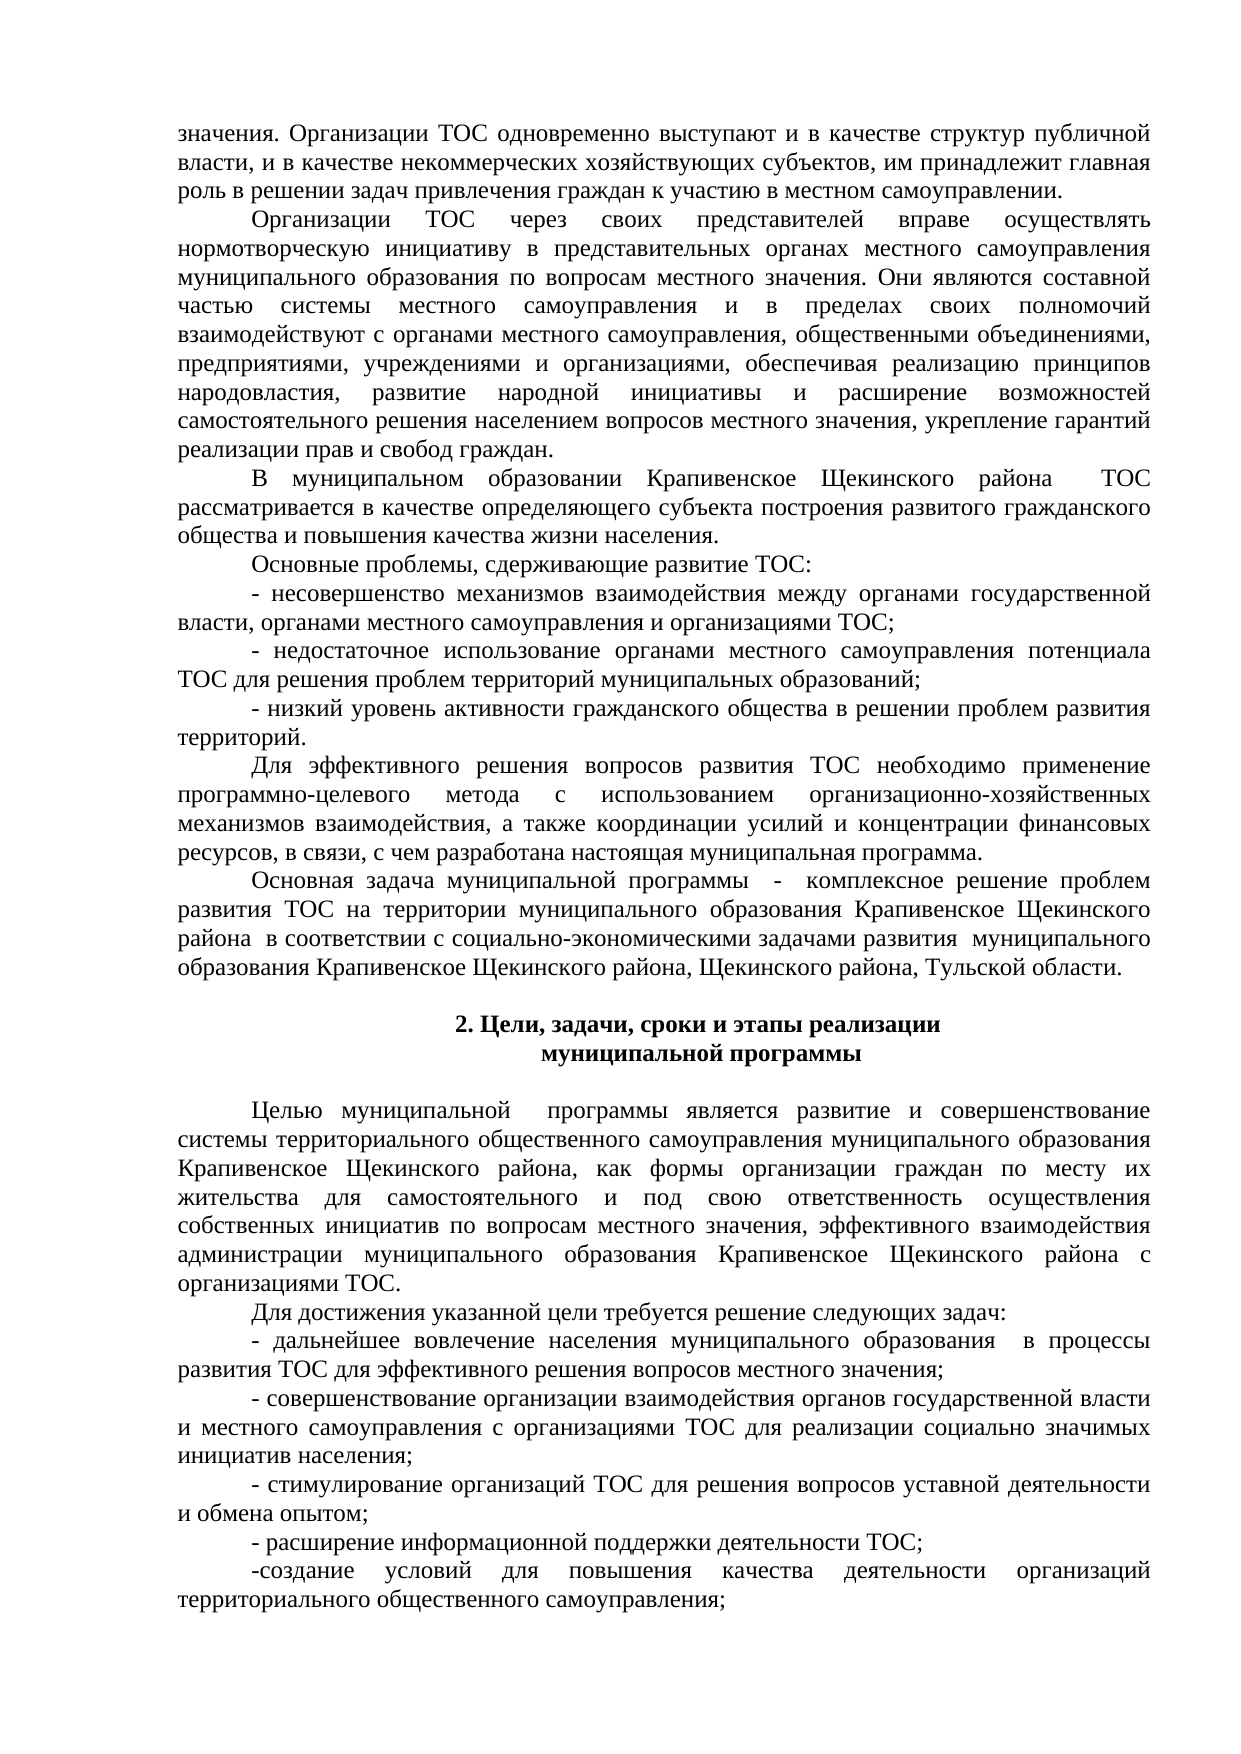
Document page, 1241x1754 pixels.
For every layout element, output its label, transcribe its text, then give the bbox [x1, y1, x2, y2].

text Основная задача муниципальной программы - комплексное решение проблем развития ТОС на территории муниципального образования Крапивенское Щекинского района в соответствии с социально-экономическими задачами развития муниципального образования Крапивенское Щекинского района, Щекинского района, Тульской области. [177, 866, 1152, 981]
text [177, 118, 1152, 204]
text -создание условий для повышения качества деятельности организаций территориального общественного самоуправления; [177, 1556, 1152, 1613]
text - расширение информационной поддержки деятельности ТОС; [177, 1527, 1152, 1556]
text - стимулирование организаций ТОС для решения вопросов уставной деятельности и обмена опытом; [177, 1469, 1152, 1527]
text - несовершенство механизмов взаимодействия между органами государственной власти, органами местного самоуправления и организациями ТОС; [177, 578, 1152, 636]
text В муниципальном образовании Крапивенское Щекинского района ТОС рассматривается в качестве определяющего субъекта построения развитого гражданского общества и повышения качества жизни населения. [177, 463, 1152, 549]
text - дальнейшее вовлечение населения муниципального образования в процессы развития ТОС для эффективного решения вопросов местного значения; [177, 1326, 1152, 1383]
list муниципальной программы [177, 1038, 1152, 1067]
text - совершенствование организации взаимодействия органов государственной власти и местного самоуправления с организациями ТОС для реализации социально значимых инициатив населения; [177, 1383, 1152, 1469]
text - недостаточное использование органами местного самоуправления потенциала ТОС для решения проблем территорий муниципальных образований; [177, 636, 1152, 693]
text Для эффективного решения вопросов развития ТОС необходимо применение программно-целевого метода с использованием организационно-хозяйственных механизмов взаимодействия, а также координации усилий и концентрации финансовых ресурсов, в связи, с чем разработана настоящая муниципальная программа. [177, 751, 1152, 866]
text Целью муниципальной программы является развитие и совершенствование системы территориального общественного самоуправления муниципального образования Крапивенское Щекинского района, как формы организации граждан по месту их жительства для самостоятельного и под свою ответственность осуществления собственных инициатив по вопросам местного значения, эффективного взаимодействия администрации муниципального образования Крапивенское Щекинского района с организациями ТОС. [177, 1096, 1152, 1297]
text - низкий уровень активности гражданского общества в решении проблем развития территорий. [177, 693, 1152, 751]
text Основные проблемы, сдерживающие развитие ТОС: [177, 549, 1152, 578]
text Для достижения указанной цели требуется решение следующих задач: [177, 1297, 1152, 1326]
text Организации ТОС через своих представителей вправе осуществлять нормотворческую инициативу в представительных органах местного самоуправления муниципального образования по вопросам местного значения. Они являются составной частью системы местного самоуправления и в пределах своих полномочий взаимодействуют с органами местного самоуправления, общественными объединениями, предприятиями, учреждениями и организациями, обеспечивая реализацию принципов народовластия, развитие народной инициативы и расширение возможностей самостоятельного решения населением вопросов местного значения, укрепление гарантий реализации прав и свобод граждан. [177, 204, 1152, 463]
list 2. Цели, задачи, сроки и этапы реализации [244, 1009, 1152, 1038]
